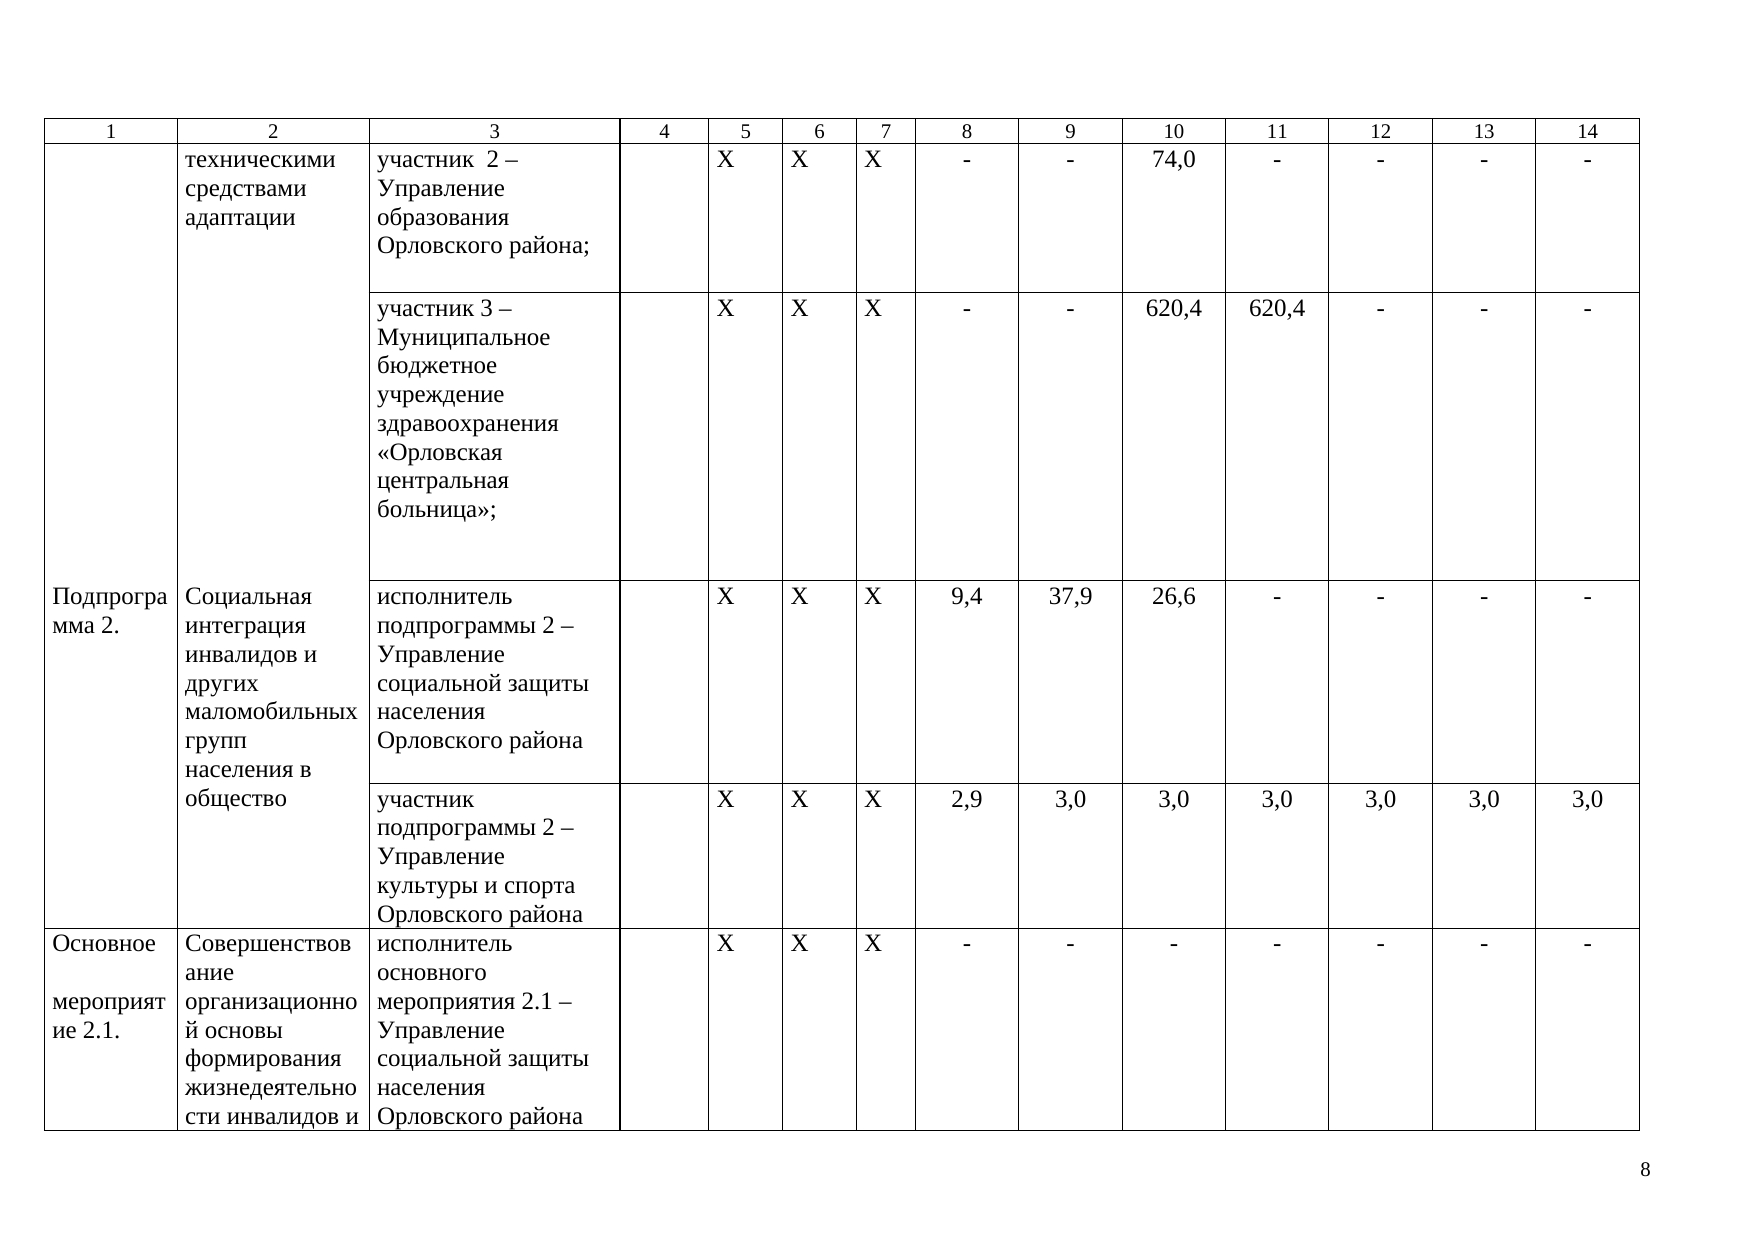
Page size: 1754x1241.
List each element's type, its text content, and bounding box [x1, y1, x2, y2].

table_cell участник 2 – Управление образования Орловского района; [370, 144, 619, 292]
table_cell 3,0 [1329, 784, 1432, 927]
table_cell 74,0 [1123, 144, 1225, 292]
table_header 6 [783, 119, 856, 143]
table_header 8 [916, 119, 1018, 143]
table_cell X [783, 293, 856, 580]
table_cell - [1019, 293, 1122, 580]
table_cell 3,0 [1123, 784, 1225, 927]
table_cell X [857, 581, 915, 783]
table_cell 37,9 [1019, 581, 1122, 783]
table_cell X [709, 784, 782, 927]
table_header 10 [1123, 119, 1225, 143]
table_cell X [857, 929, 915, 1130]
table_cell - [916, 144, 1018, 292]
table_cell - [1536, 929, 1639, 1130]
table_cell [178, 929, 369, 1130]
table_cell - [916, 293, 1018, 580]
table_cell - [1019, 144, 1122, 292]
table_header 13 [1433, 119, 1535, 143]
table_cell - [1226, 929, 1328, 1130]
table_cell 2,9 [916, 784, 1018, 927]
table_cell - [1433, 581, 1535, 783]
table_cell 9,4 [916, 581, 1018, 783]
table_cell X [857, 784, 915, 927]
table_cell X [783, 144, 856, 292]
table_cell - [1433, 144, 1535, 292]
table_cell - [1019, 929, 1122, 1130]
table_cell 3,0 [1019, 784, 1122, 927]
table_cell исполнитель подпрограммы 2 –Управление социальной защиты населения Орловского района [370, 581, 619, 783]
table_header 3 [370, 119, 619, 143]
table_cell X [709, 929, 782, 1130]
table_cell [621, 929, 708, 1130]
table_cell - [1329, 581, 1432, 783]
table_cell - [1536, 293, 1639, 580]
table_cell 3,0 [1226, 784, 1328, 927]
table_header 12 [1329, 119, 1432, 143]
table_cell 26,6 [1123, 581, 1225, 783]
table_cell - [1226, 581, 1328, 783]
table_cell - [1536, 144, 1639, 292]
table_cell 620,4 [1226, 293, 1328, 580]
table_header 9 [1019, 119, 1122, 143]
table_cell [621, 144, 708, 292]
table_cell - [1226, 144, 1328, 292]
table_header 1 [45, 119, 177, 143]
table_cell 3,0 [1536, 784, 1639, 927]
table_cell X [783, 929, 856, 1130]
table_header 11 [1226, 119, 1328, 143]
table_cell - [916, 929, 1018, 1130]
table_cell [621, 581, 708, 783]
table_cell 620,4 [1123, 293, 1225, 580]
table_cell - [1433, 293, 1535, 580]
table_cell X [857, 293, 915, 580]
table_header 2 [178, 119, 369, 143]
table_cell Социальная интеграция инвалидов и других маломобильных групп населения в общество [178, 580, 369, 927]
table_header 7 [857, 119, 915, 143]
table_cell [370, 929, 619, 1130]
table_cell участник 3 – Муниципальное бюджетное учреждение здравоохранения «Орловская центральная больница»; [370, 293, 619, 580]
table_cell X [857, 144, 915, 292]
table_cell [621, 293, 708, 580]
table_cell X [783, 581, 856, 783]
table_cell - [1536, 581, 1639, 783]
table_cell - [1329, 144, 1432, 292]
table_cell - [1329, 929, 1432, 1130]
table_header 14 [1536, 119, 1639, 143]
table_cell X [783, 784, 856, 927]
table_cell [621, 784, 708, 927]
table_cell - [1123, 929, 1225, 1130]
table_cell Подпрограмма 2. [45, 580, 177, 927]
table_cell X [709, 144, 782, 292]
table_cell - [1433, 929, 1535, 1130]
table_header 4 [621, 119, 708, 143]
table_cell - [1329, 293, 1432, 580]
table_cell X [709, 293, 782, 580]
table_header 5 [709, 119, 782, 143]
table_cell участник подпрограммы 2 – Управление культуры и спорта Орловского района [370, 784, 619, 927]
table_cell X [709, 581, 782, 783]
table_cell 3,0 [1433, 784, 1535, 927]
table_cell Основное мероприятие 2.1. [45, 929, 177, 1130]
